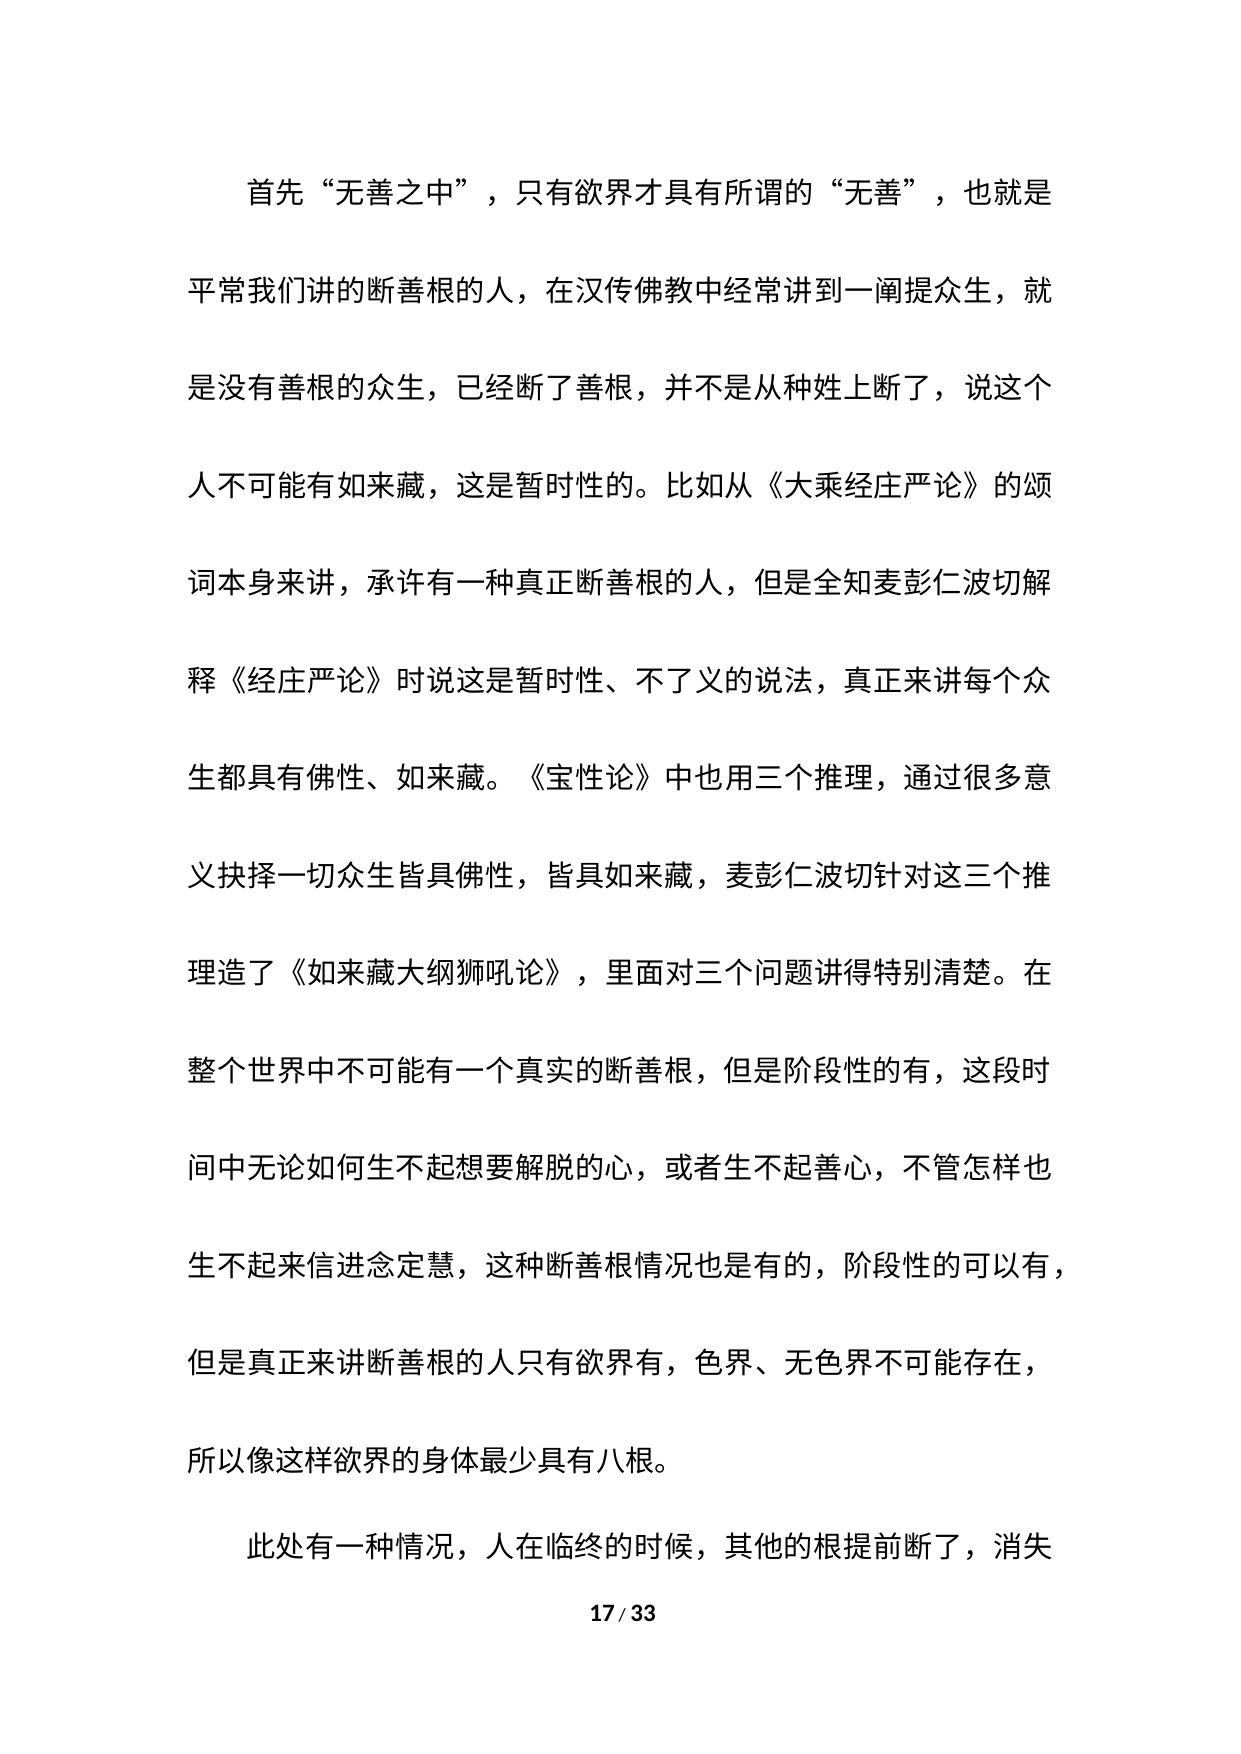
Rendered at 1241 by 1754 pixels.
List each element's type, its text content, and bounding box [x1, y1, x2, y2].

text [187, 1512, 1053, 1577]
text 首先“无善之中”，只有欲界才具有所谓的“无善”，也就是平常我们讲的断善根的人，在汉传佛教中经常讲到一阐提众生，就是没有善根的众生，已经断了善根，并不是从种姓上断了，说这个人不可能有如来藏，这是暂时性的。比如从《大乘经庄严论》的颂词本身来讲，承许有一种真正断善根的人，但是全知麦彭仁波切解释《经庄严论》时说这是暂时性、不了义的说法，真正来讲每个众生都具有佛性、如来藏。《宝性论》中也用三个推理，通过很多意义抉择一切众生皆具佛性，皆具如来藏，麦彭仁波切针对这三个推理造了《如来藏大纲狮吼论》，里面对三个问题讲得特别清楚。在整个世界中不可能有一个真实的断善根，但是阶段性的有，这段时间中无论如何生不起想要解脱的心，或者生不起善心，不管怎样也生不起来信进念定慧，这种断善根情况也是有的，阶段性的可以有，但是真正来讲断善根的人只有欲界有，色界、无色界不可能存在，所以像这样欲界的身体最少具有八根。 [187, 158, 1053, 1491]
